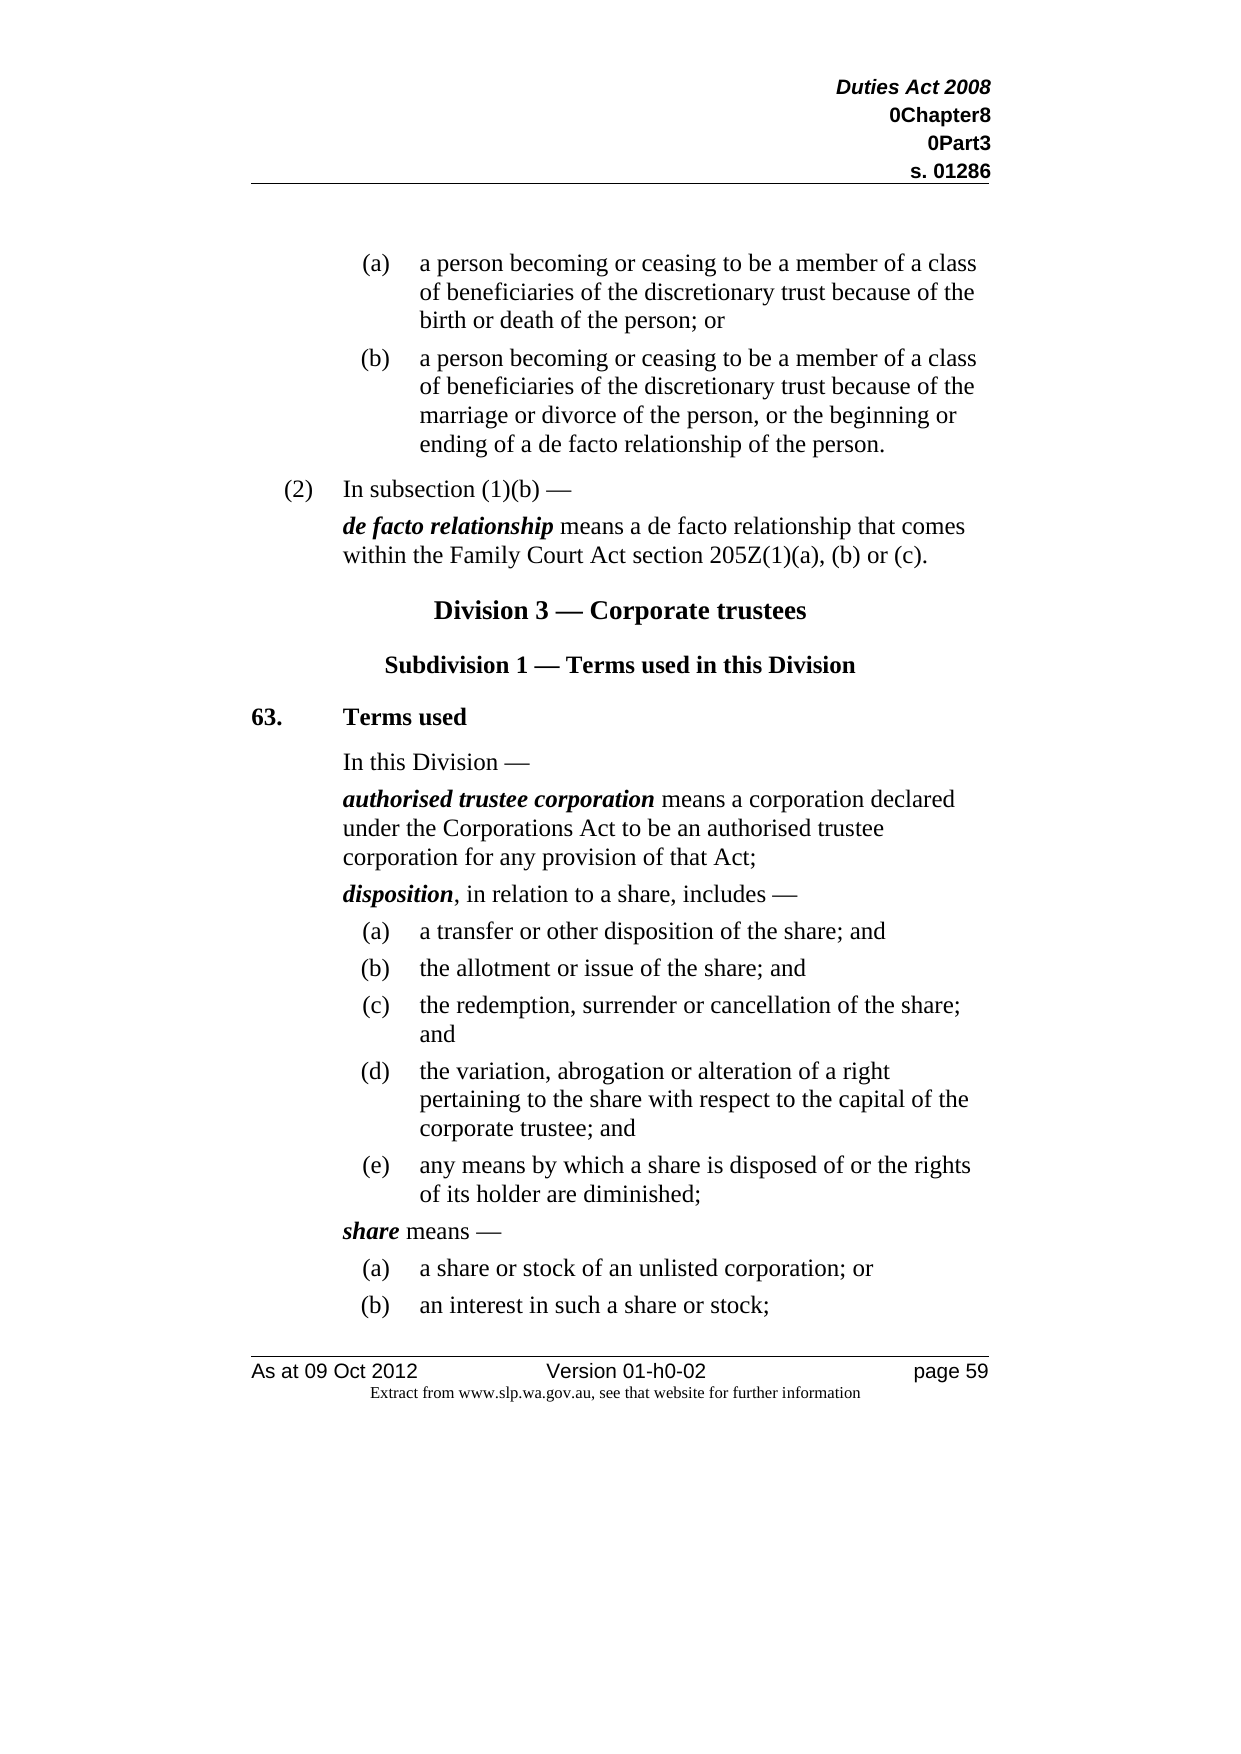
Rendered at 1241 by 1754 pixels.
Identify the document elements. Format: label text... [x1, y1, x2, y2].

subtitle Subdivision 1 — Terms used in this Division [251, 650, 989, 679]
text (c) the redemption, surrender or cancellation of the share; and [251, 990, 989, 1047]
text (b) a person becoming or ceasing to be a member of a class of beneficiaries of the discretionary trust because of the marriage or divorce of the person, or the beginning or ending of a de facto relationship of the person. [251, 343, 989, 458]
text (a) a transfer or other disposition of the share; and [251, 916, 989, 944]
text authorised trustee corporation means a corporation declared under the Corporations Act to be an authorised trustee corporation for any provision of that Act; [251, 784, 989, 870]
text (a) a person becoming or ceasing to be a member of a class of beneficiaries of the discretionary trust because of the birth or death of the person; or [251, 248, 989, 334]
text share means — [251, 1216, 989, 1245]
text de facto relationship means a de facto relationship that comes within the Family Court Act section 205Z(1)(a), (b) or (c). [251, 511, 989, 569]
text (2) In subsection (1)(b) — [251, 474, 989, 503]
text (e) any means by which a share is disposed of or the rights of its holder are diminished; [251, 1150, 989, 1208]
subtitle 63. Terms used [251, 702, 989, 730]
text (a) a share or stock of an unlisted corporation; or [251, 1253, 989, 1282]
text (b) the allotment or issue of the share; and [251, 953, 989, 982]
subtitle Division 3 — Corporate trustees [251, 594, 989, 625]
text In this Division — [251, 747, 989, 776]
text (b) an interest in such a share or stock; [251, 1290, 989, 1319]
text (d) the variation, abrogation or alteration of a right pertaining to the share with respect to the capital of the corporate trustee; and [251, 1056, 989, 1142]
text disposition, in relation to a share, includes — [251, 879, 989, 907]
